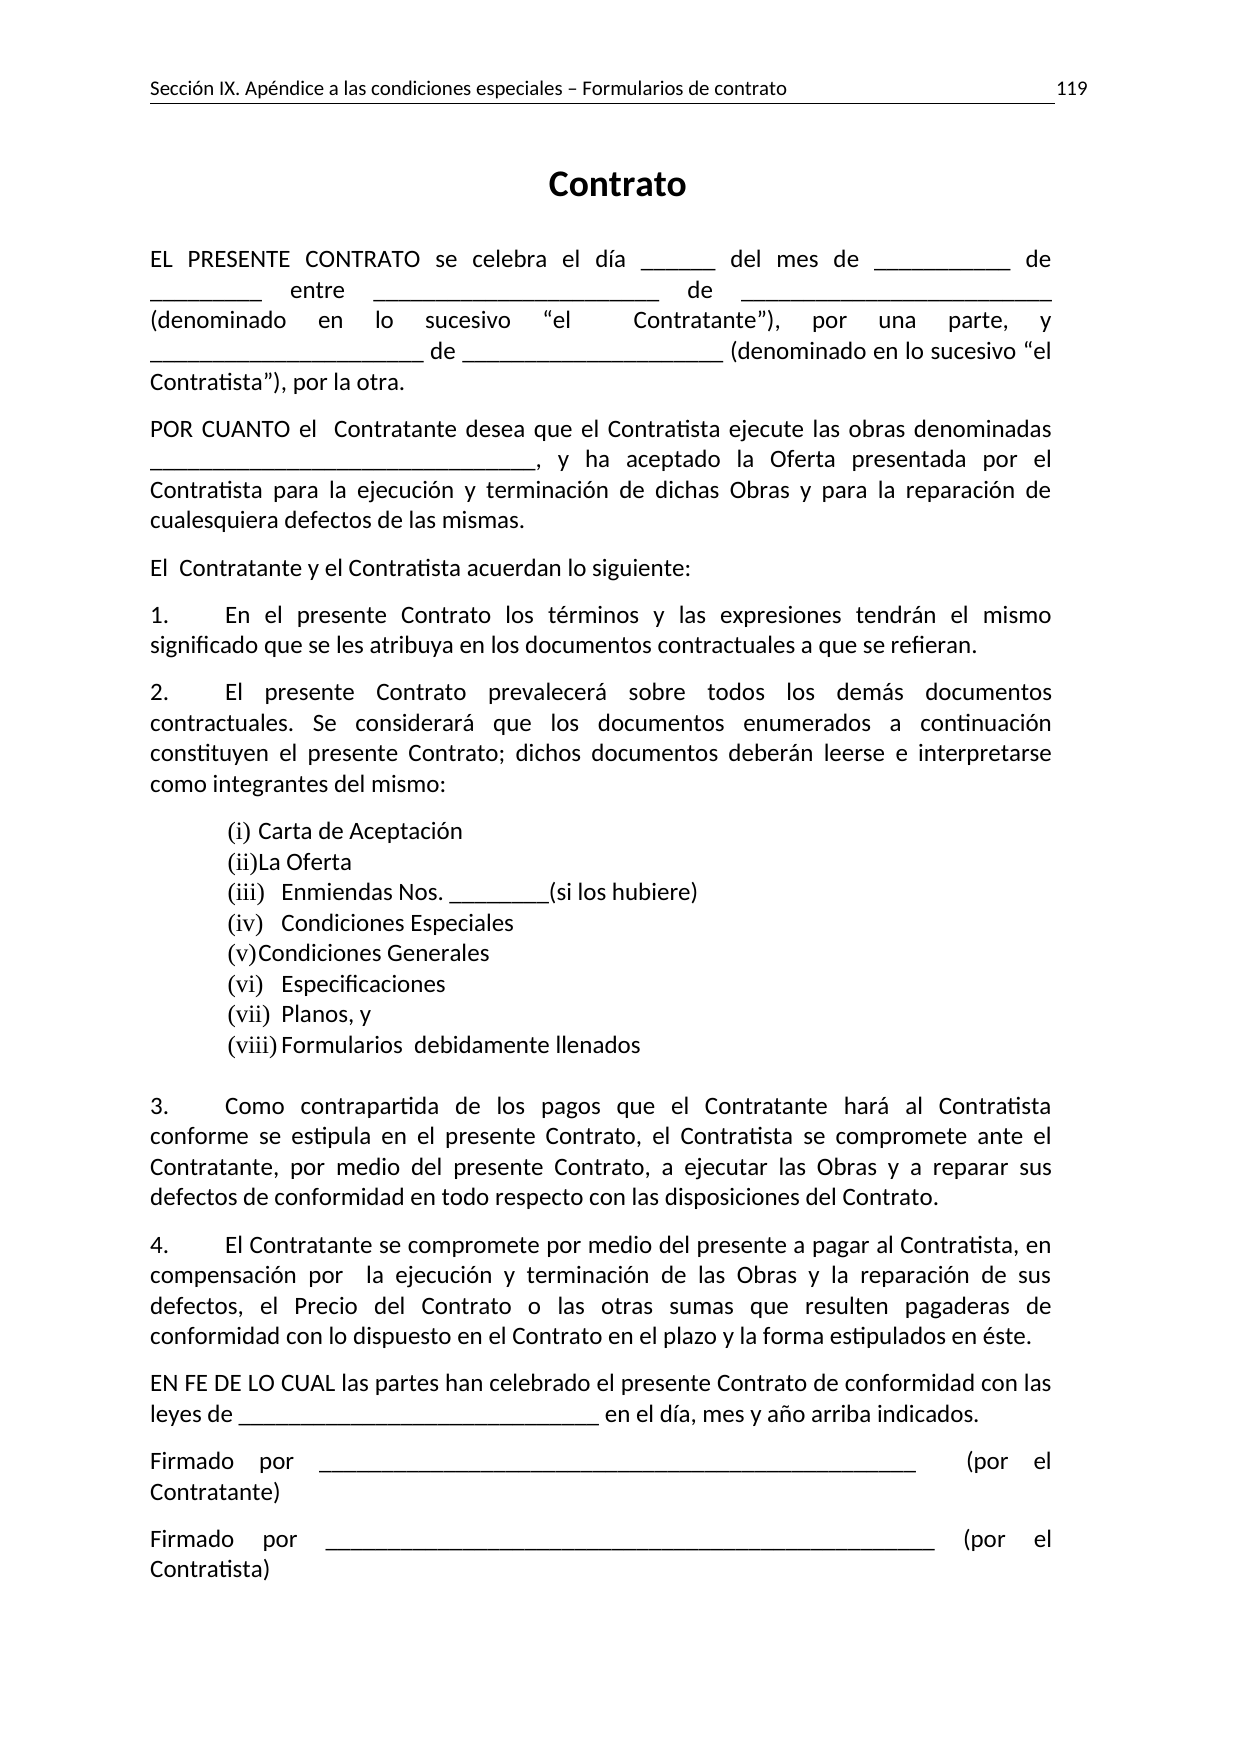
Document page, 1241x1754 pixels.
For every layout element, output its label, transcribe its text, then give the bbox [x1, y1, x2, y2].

list Condiciones Especiales [227, 907, 1053, 937]
list La Oferta [227, 846, 1053, 876]
list Condiciones Generales [227, 937, 1053, 968]
table_header Contrato [139, 150, 1097, 216]
list Especificaciones [227, 968, 1053, 998]
text El Contratante y el Contratista acuerdan lo siguiente: [150, 552, 1053, 582]
text 4. El Contratante se compromete por medio del presente a pagar al Contratista, en compensación por la ejecución y terminación de las Obras y la reparación de sus defectos, el Precio del Contrato o las otras sumas que resulten pagaderas de conformidad con lo dispuesto en el Contrato en el plazo y la forma estipulados en éste. [150, 1229, 1053, 1351]
text Firmado por _________________________________________________ (por el Contratista) [150, 1523, 1053, 1584]
text 2. El presente Contrato prevalecerá sobre todos los demás documentos contractuales. Se considerará que los documentos enumerados a continuación constituyen el presente Contrato; dichos documentos deberán leerse e interpretarse como integrantes del mismo: [150, 677, 1053, 799]
list Planos, y [227, 998, 1053, 1029]
list Formularios debidamente llenados [227, 1029, 1053, 1059]
text 1. En el presente Contrato los términos y las expresiones tendrán el mismo significado que se les atribuya en los documentos contractuales a que se refieran. [150, 599, 1053, 660]
text 3. Como contrapartida de los pagos que el Contratante hará al Contratista conforme se estipula en el presente Contrato, el Contratista se compromete ante el Contratante, por medio del presente Contrato, a ejecutar las Obras y a reparar sus defectos de conformidad en todo respecto con las disposiciones del Contrato. [150, 1090, 1053, 1212]
text Firmado por ________________________________________________ (por el Contratante) [150, 1445, 1053, 1506]
list Carta de Aceptación [227, 815, 1053, 846]
text EN FE DE LO CUAL las partes han celebrado el presente Contrato de conformidad con las leyes de _____________________________ en el día, mes y año arriba indicados. [150, 1367, 1053, 1428]
list Enmiendas Nos. ________(si los hubiere) [227, 876, 1053, 907]
text EL PRESENTE CONTRATO se celebra el día ______ del mes de ___________ de _________ entre _______________________ de _________________________ (denominado en lo sucesivo “el Contratante”), por una parte, y ______________________ de _____________________ (denominado en lo sucesivo “el Contratista”), por la otra. [150, 244, 1053, 396]
text POR CUANTO el Contratante desea que el Contratista ejecute las obras denominadas _______________________________, y ha aceptado la Oferta presentada por el Contratista para la ejecución y terminación de dichas Obras y para la reparación de cualesquiera defectos de las mismas. [150, 413, 1053, 535]
